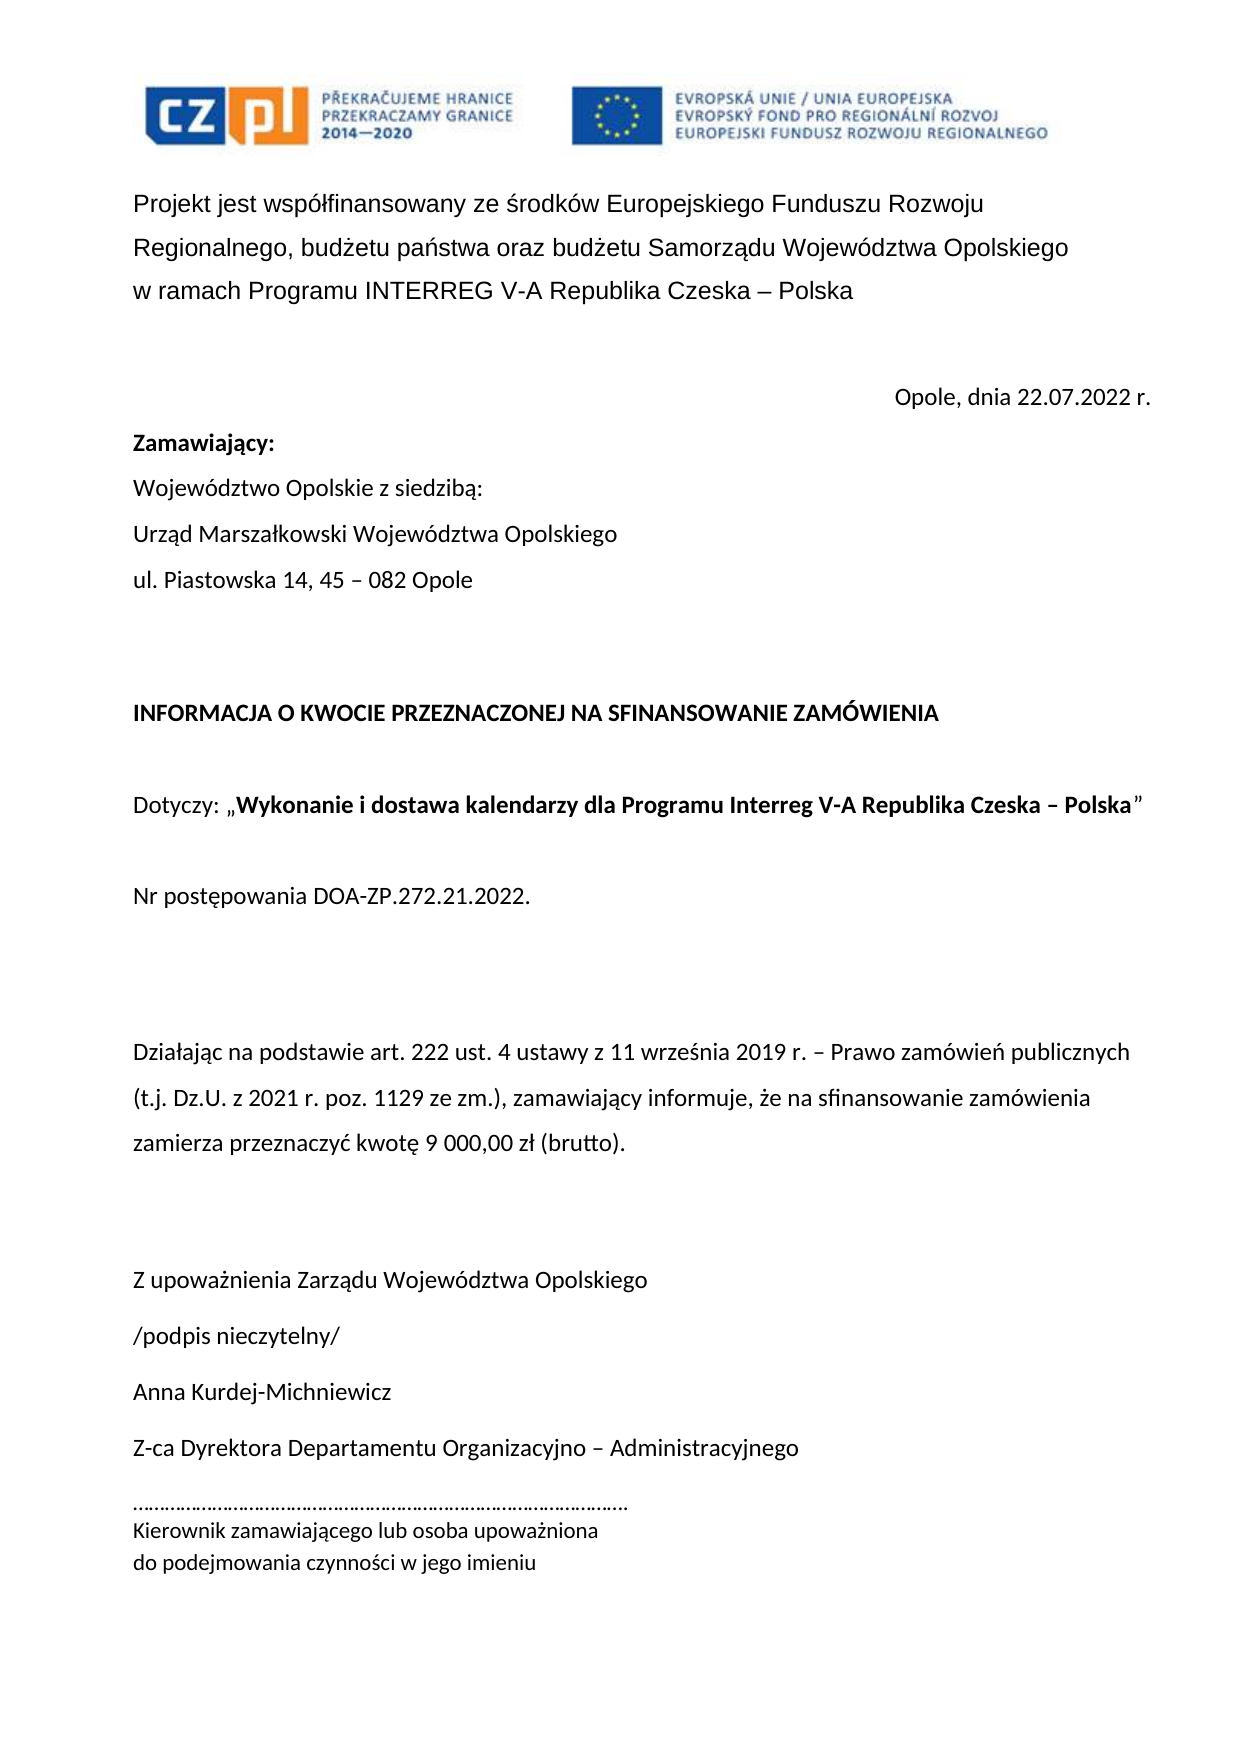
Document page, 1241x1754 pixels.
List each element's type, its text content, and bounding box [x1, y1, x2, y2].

text Anna Kurdej-Michniewicz [133, 1376, 1152, 1407]
text Urząd Marszałkowski Województwa Opolskiego ul. Piastowska 14, 45 – 082 Opole [133, 518, 1152, 594]
text Kierownik zamawiającego lub osoba upoważniona do podejmowania czynności w jego imieniu [133, 1516, 1152, 1576]
picture [132, 73, 1063, 159]
text /podpis nieczytelny/ [133, 1320, 1152, 1351]
text Działając na podstawie art. 222 ust. 4 ustawy z 11 września 2019 r. – Prawo zamówień publicznych (t.j. Dz.U. z 2021 r. poz. 1129 ze zm.), zamawiający informuje, że na sfinansowanie zamówienia zamierza przeznaczyć kwotę 9 000,00 zł (brutto). [133, 1036, 1152, 1158]
text Zamawiający: [133, 427, 1152, 457]
text Opole, dnia 22.07.2022 r. [103, 381, 1152, 412]
text …………………………………………………………………………………. [133, 1488, 1152, 1516]
text INFORMACJA O KWOCIE PRZEZNACZONEJ NA SFINANSOWANIE ZAMÓWIENIA [133, 697, 1152, 728]
text Z-ca Dyrektora Departamentu Organizacyjno – Administracyjnego [133, 1432, 1152, 1463]
text Dotyczy: „Wykonanie i dostawa kalendarzy dla Programu Interreg V-A Republika Czeska – Polska” Nr postępowania DOA-ZP.272.21.2022. [133, 789, 1152, 911]
text Województwo Opolskie z siedzibą: [133, 473, 1152, 503]
text Projekt jest współfinansowany ze środków Europejskiego Funduszu Rozwoju Regionalnego, budżetu państwa oraz budżetu Samorządu Województwa Opolskiego w ramach Programu INTERREG V-A Republika Czeska – Polska [133, 189, 1152, 304]
text Z upoważnienia Zarządu Województwa Opolskiego [133, 1264, 1152, 1295]
